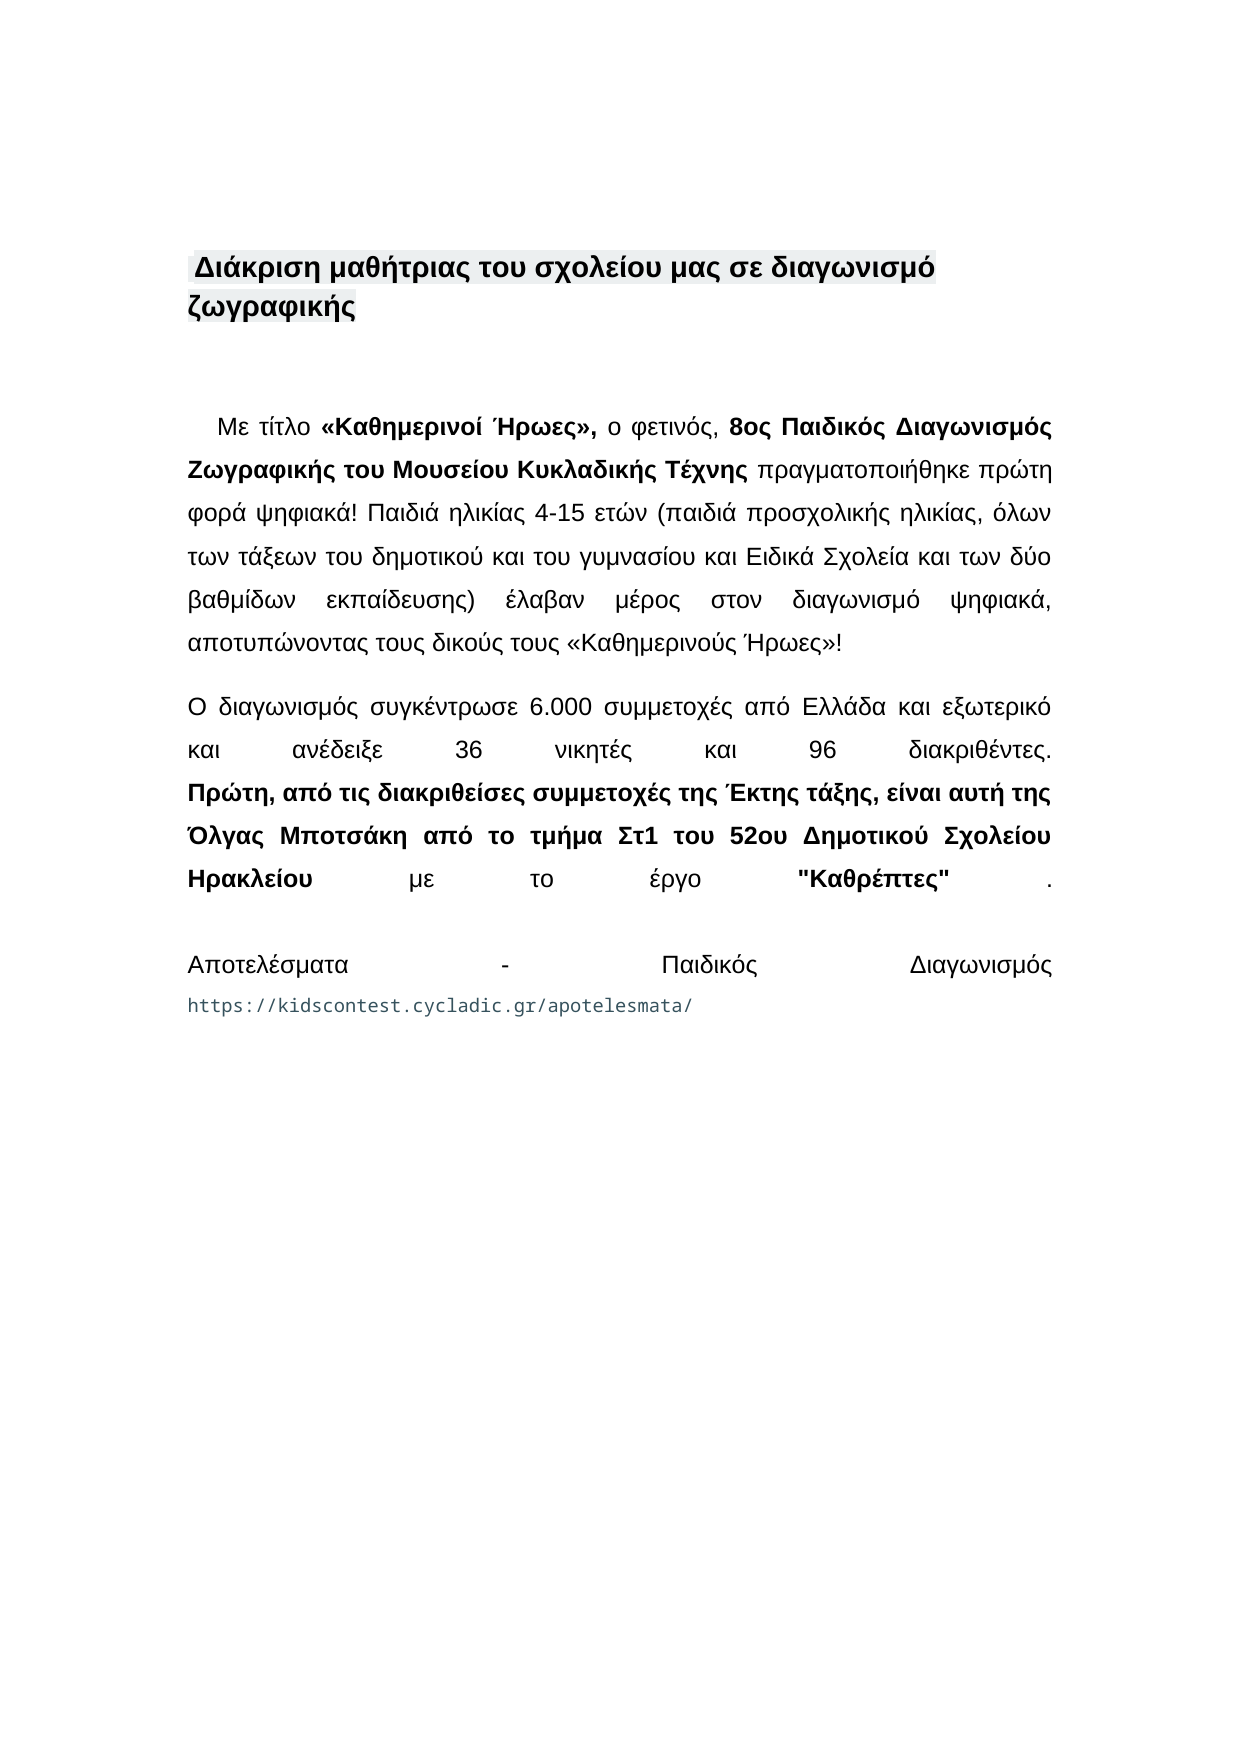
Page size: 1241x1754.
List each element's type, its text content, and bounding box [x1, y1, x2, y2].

text Ο διαγωνισμός συγκέντρωσε 6.000 συμμετοχές από Ελλάδα και εξωτερικό και ανέδειξε 36 νικητές και 96 διακριθέντες. Πρώτη, από τις διακριθείσες συμμετοχές της Έκτης τάξης, είναι αυτή της Όλγας Μποτσάκη από το τμήμα Στ1 του 52ου Δημοτικού Σχολείου Ηρακλείου με το έργο "Καθρέπτες" . Αποτελέσματα - Παιδικός Διαγωνισμός https://kidscontest.cycladic.gr/apotelesmata/ [187, 831, 1053, 972]
text Με τίτλο «Καθημερινοί Ήρωες», ο φετινός, 8ος Παιδικός Διαγωνισμός Ζωγραφικής του Μουσείου Κυκλαδικής Τέχνης πραγματοποιήθηκε πρώτη φορά ψηφιακά! Παιδιά ηλικίας 4-15 ετών (παιδιά προσχολικής ηλικίας, όλων των τάξεων του δημοτικού και του γυμνασίου και Ειδικά Σχολεία και των δύο βαθμίδων εκπαίδευσης) έλαβαν μέρος στον διαγωνισμό ψηφιακά, αποτυπώνοντας τους δικούς τους «Καθημερινούς Ήρωες»! [187, 412, 1053, 552]
text Ο διαγωνισμός συγκέντρωσε 6.000 συμμετοχές από Ελλάδα και εξωτερικό και ανέδειξε 36 νικητές και 96 διακριθέντες. Πρώτη, από τις διακριθείσες συμμετοχές της Έκτης τάξης, είναι αυτή της Όλγας Μποτσάκη από το τμήμα Στ1 του 52ου Δημοτικού Σχολείου Ηρακλείου με το έργο "Καθρέπτες" . Αποτελέσματα - Παιδικός Διαγωνισμός https://kidscontest.cycladic.gr/apotelesmata/ [187, 973, 1053, 1017]
text Διάκριση μαθήτριας του σχολείου μας σε διαγωνισμό ζωγραφικής [187, 250, 1053, 322]
text Ο διαγωνισμός συγκέντρωσε 6.000 συμμετοχές από Ελλάδα και εξωτερικό και ανέδειξε 36 νικητές και 96 διακριθέντες. Πρώτη, από τις διακριθείσες συμμετοχές της Έκτης τάξης, είναι αυτή της Όλγας Μποτσάκη από το τμήμα Στ1 του 52ου Δημοτικού Σχολείου Ηρακλείου με το έργο "Καθρέπτες" . Αποτελέσματα - Παιδικός Διαγωνισμός https://kidscontest.cycladic.gr/apotelesmata/ [187, 692, 1053, 827]
text Με τίτλο «Καθημερινοί Ήρωες», ο φετινός, 8ος Παιδικός Διαγωνισμός Ζωγραφικής του Μουσείου Κυκλαδικής Τέχνης πραγματοποιήθηκε πρώτη φορά ψηφιακά! Παιδιά ηλικίας 4-15 ετών (παιδιά προσχολικής ηλικίας, όλων των τάξεων του δημοτικού και του γυμνασίου και Ειδικά Σχολεία και των δύο βαθμίδων εκπαίδευσης) έλαβαν μέρος στον διαγωνισμό ψηφιακά, αποτυπώνοντας τους δικούς τους «Καθημερινούς Ήρωες»! [187, 554, 1053, 656]
